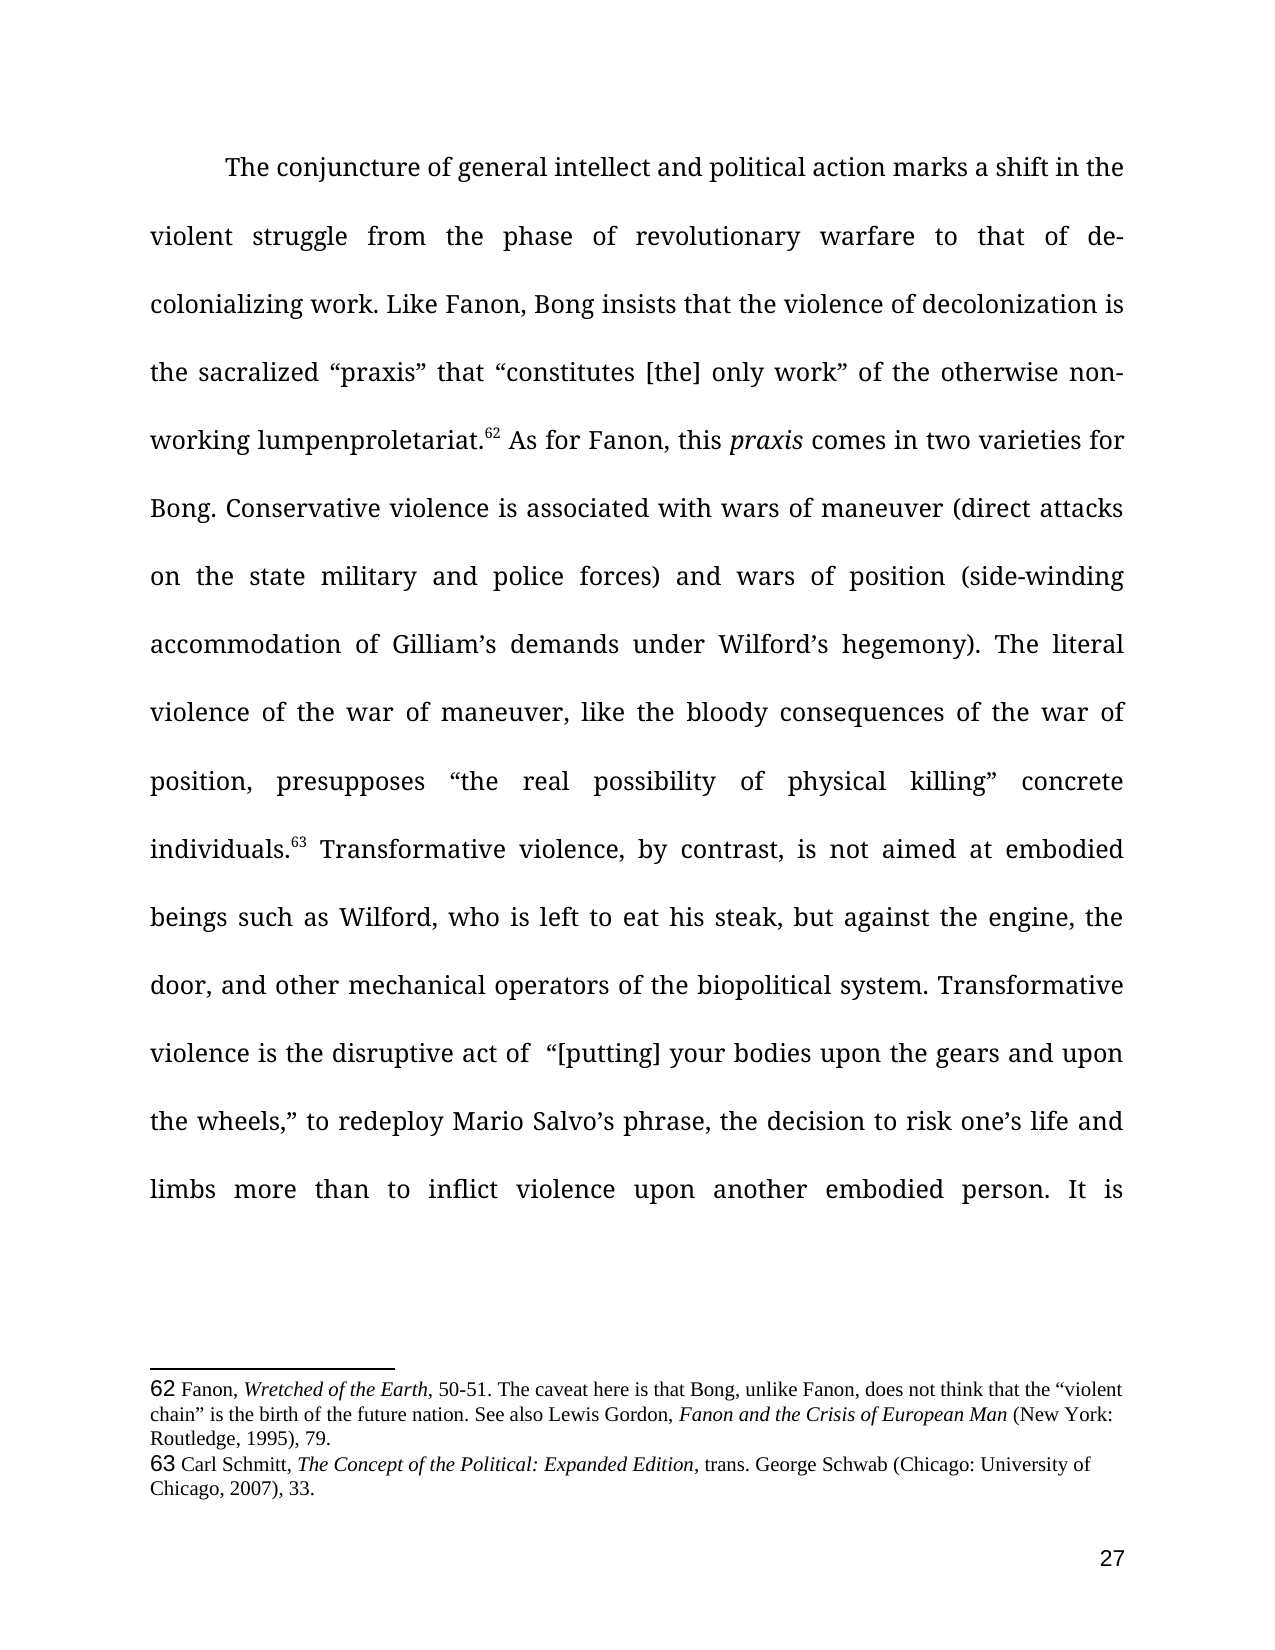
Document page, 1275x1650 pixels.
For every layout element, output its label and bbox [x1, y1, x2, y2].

text [150, 150, 1125, 1206]
